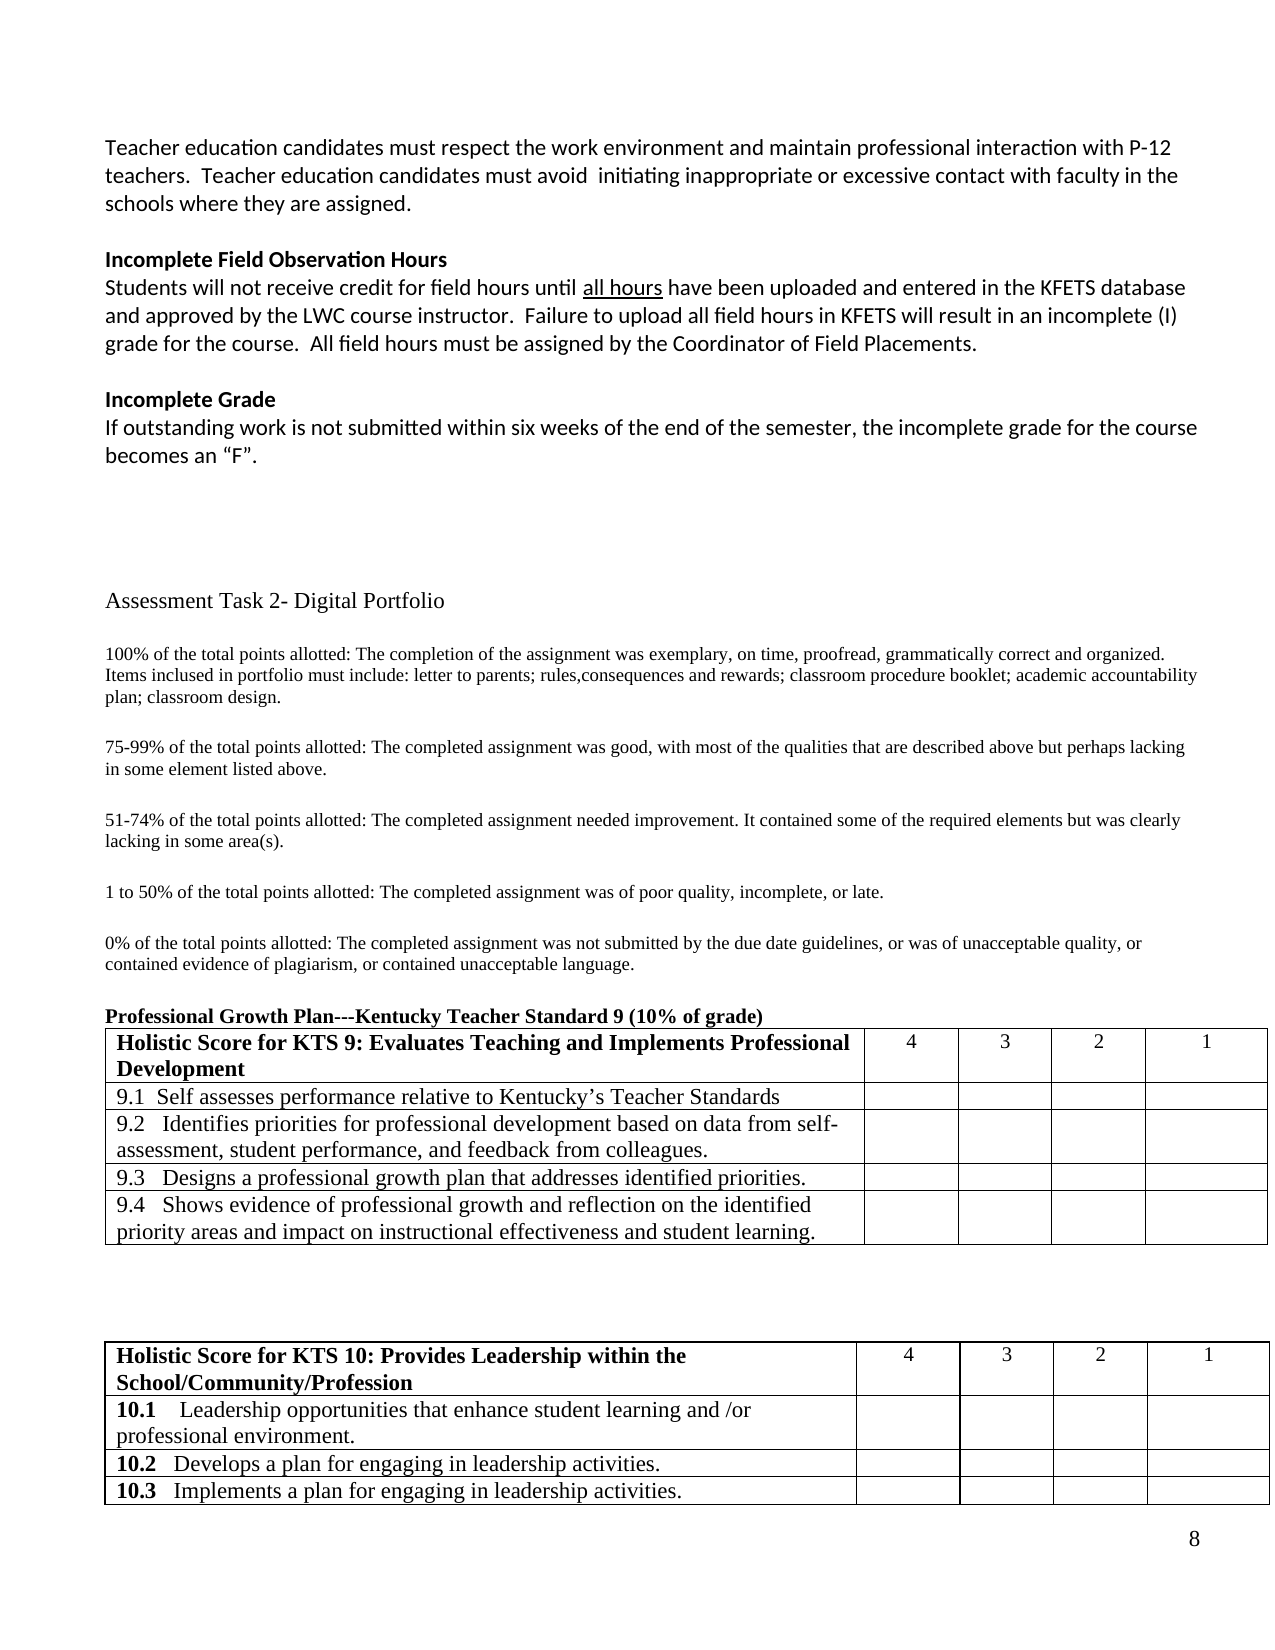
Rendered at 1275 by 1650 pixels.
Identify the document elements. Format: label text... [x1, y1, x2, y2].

table_cell [1052, 1164, 1145, 1190]
table_cell [1052, 1083, 1145, 1109]
table_cell [1148, 1477, 1269, 1504]
table_cell 10.3 Implements a plan for engaging in leadership activities. [106, 1477, 856, 1504]
text Students will not receive credit for field hours until all hours have been uploaded and entered in the KFETS database and approved by the LWC course instructor. Failure to upload all field hours in KFETS will result in an incomplete (I) grade for the course. All field hours must be assigned by the Coordinator of Field Placements. [105, 273, 1200, 357]
table_header 4 [865, 1029, 958, 1082]
table_cell [1146, 1083, 1267, 1109]
text 1 to 50% of the total points allotted: The completed assignment was of poor quality, incomplete, or late. [105, 881, 1200, 902]
text 100% of the total points allotted: The completion of the assignment was exemplary, on time, proofread, grammatically correct and organized. Items inclused in portfolio must include: letter to parents; rules,consequences and rewards; classroom procedure booklet; academic accountability plan; classroom design. [105, 642, 1200, 707]
table_cell [961, 1396, 1053, 1449]
table_header 4 [857, 1343, 959, 1395]
table_cell [1148, 1396, 1269, 1449]
text Incomplete Field Observation Hours [105, 245, 1200, 273]
table_header 2 [1052, 1029, 1145, 1082]
table_cell [959, 1110, 1051, 1163]
text If outstanding work is not submitted within six weeks of the end of the semester, the incomplete grade for the course becomes an “F”. [105, 413, 1200, 469]
table_cell 10.2 Develops a plan for engaging in leadership activities. [106, 1450, 856, 1476]
text 75-99% of the total points allotted: The completed assignment was good, with most of the qualities that are described above but perhaps lacking in some element listed above. [105, 736, 1200, 779]
table_cell [1054, 1477, 1147, 1504]
table_cell [857, 1396, 959, 1449]
table_cell [1146, 1164, 1267, 1190]
table_cell [865, 1164, 958, 1190]
table_header 1 [1148, 1343, 1269, 1395]
table_cell 10.1 Leadership opportunities that enhance student learning and /or professional environment. [106, 1396, 856, 1449]
text 0% of the total points allotted: The completed assignment was not submitted by the due date guidelines, or was of unacceptable quality, or contained evidence of plagiarism, or contained unacceptable language. [105, 932, 1200, 975]
table_cell [865, 1191, 958, 1244]
table_cell [1054, 1450, 1147, 1476]
table_cell 9.1 Self assesses performance relative to Kentucky’s Teacher Standards [106, 1083, 864, 1109]
table_cell [1146, 1110, 1267, 1163]
table_cell [1148, 1450, 1269, 1476]
table_cell [857, 1477, 959, 1504]
table_cell 9.2 Identifies priorities for professional development based on data from self-assessment, student performance, and feedback from colleagues. [106, 1110, 864, 1163]
table_header 3 [961, 1343, 1053, 1395]
text 51-74% of the total points allotted: The completed assignment needed improvement. It contained some of the required elements but was clearly lacking in some area(s). [105, 809, 1200, 852]
table_header Holistic Score for KTS 10: Provides Leadership within the School/Community/Profession [106, 1343, 856, 1395]
table_cell [1146, 1191, 1267, 1244]
text Assessment Task 2- Digital Portfolio [105, 587, 1200, 613]
table_cell [1054, 1396, 1147, 1449]
text Professional Growth Plan---Kentucky Teacher Standard 9 (10% of grade) [105, 1004, 1200, 1028]
table_cell [857, 1450, 959, 1476]
table_cell [1052, 1110, 1145, 1163]
table_cell [1052, 1191, 1145, 1244]
table_cell [959, 1191, 1051, 1244]
table_cell [865, 1083, 958, 1109]
table_cell [865, 1110, 958, 1163]
table_cell [959, 1164, 1051, 1190]
text Teacher education candidates must respect the work environment and maintain professional interaction with P-12 teachers. Teacher education candidates must avoid initiating inappropriate or excessive contact with faculty in the schools where they are assigned. [105, 133, 1200, 217]
table_header 1 [1146, 1029, 1267, 1082]
table_header 3 [959, 1029, 1051, 1082]
table_cell 9.3 Designs a professional growth plan that addresses identified priorities. [106, 1164, 864, 1190]
table_cell 9.4 Shows evidence of professional growth and reflection on the identified priority areas and impact on instructional effectiveness and student learning. [106, 1191, 864, 1244]
table_cell [959, 1083, 1051, 1109]
table_cell [961, 1477, 1053, 1504]
text Incomplete Grade [105, 385, 1200, 413]
table_cell [961, 1450, 1053, 1476]
table_header 2 [1054, 1343, 1147, 1395]
table_header Holistic Score for KTS 9: Evaluates Teaching and Implements Professional Development [106, 1029, 864, 1082]
